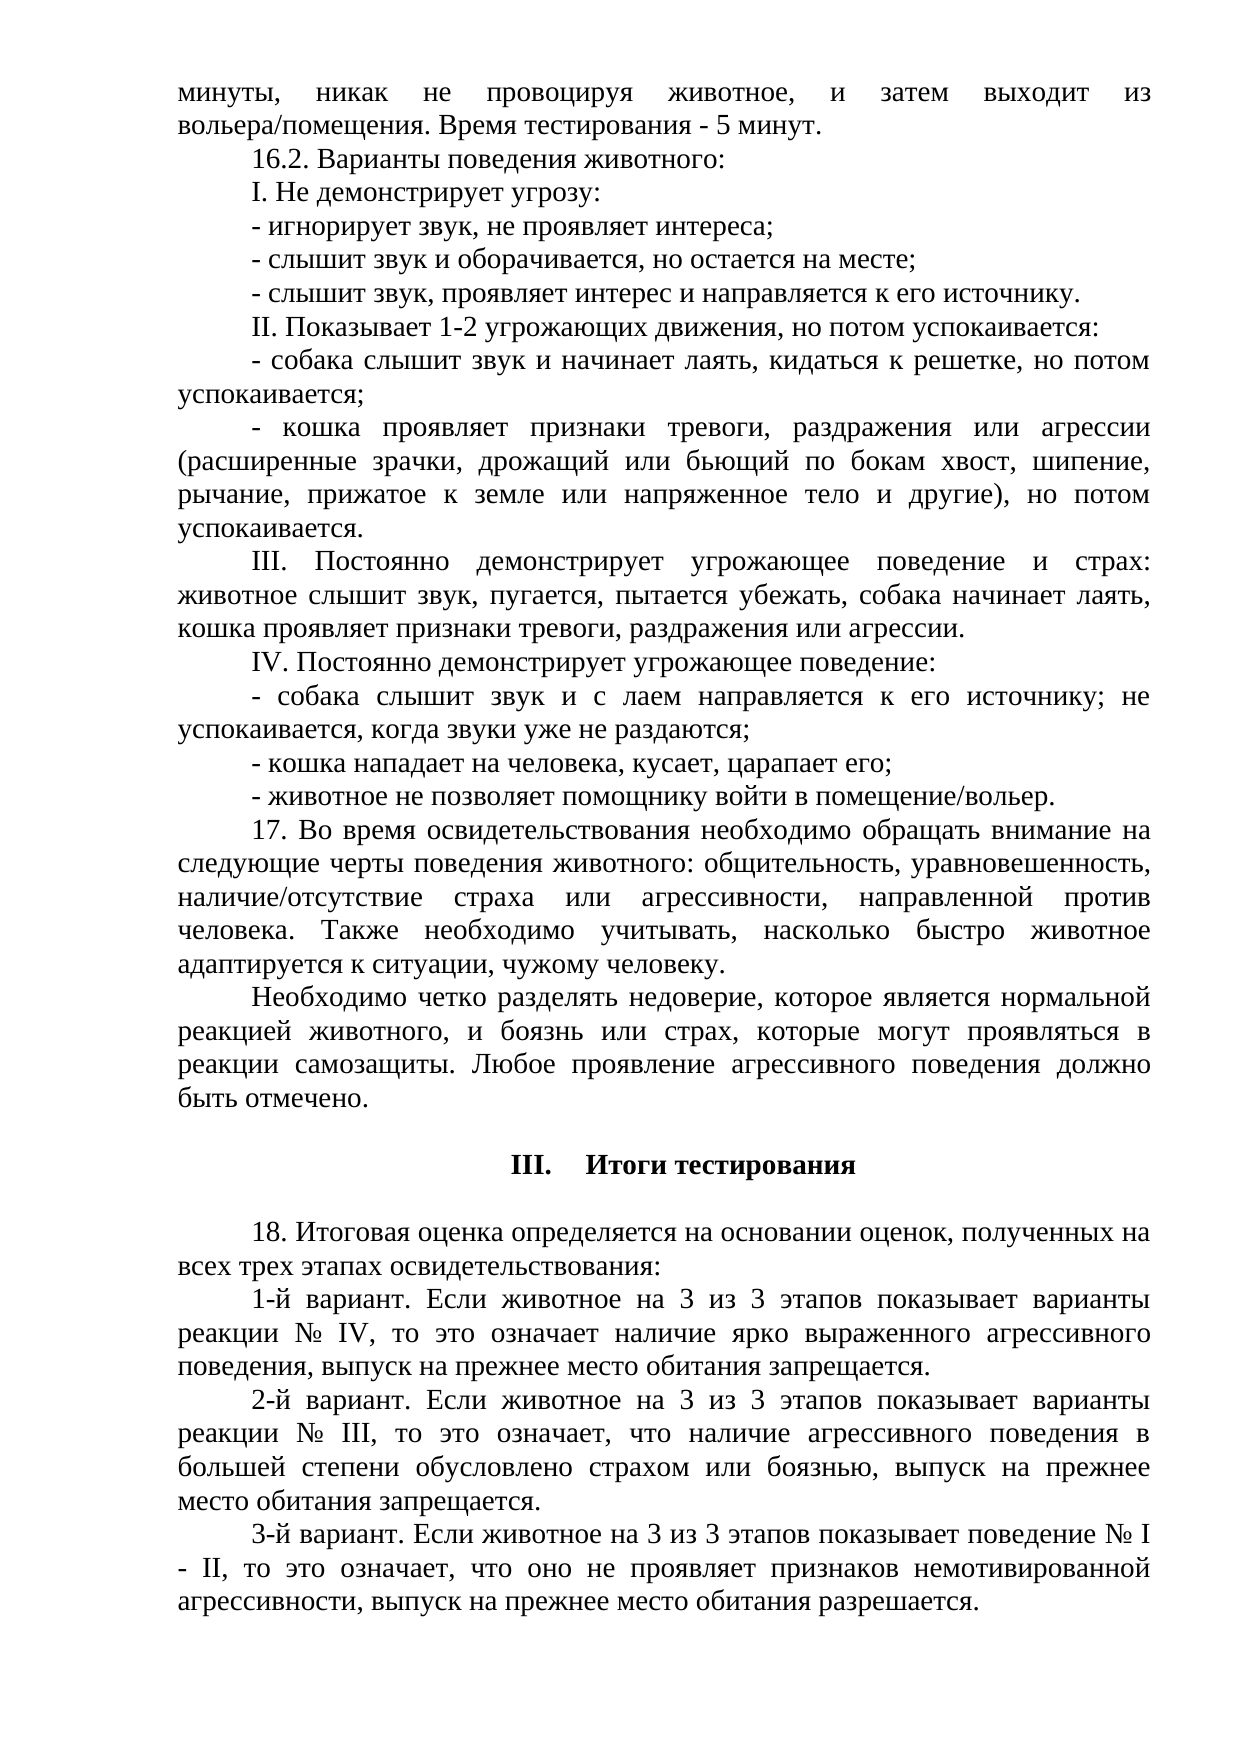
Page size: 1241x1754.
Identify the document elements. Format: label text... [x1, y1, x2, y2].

text - кошка проявляет признаки тревоги, раздражения или агрессии (расширенные зрачки, дрожащий или бьющий по бокам хвост, шипение, рычание, прижатое к земле или напряженное тело и другие), но потом успокаивается. [177, 409, 1152, 543]
text IV. Постоянно демонстрирует угрожающее поведение: [177, 644, 1152, 678]
text 3-й вариант. Если животное на 3 из 3 этапов показывает поведение № I - II, то это означает, что оно не проявляет признаков немотивированной агрессивности, выпуск на прежнее место обитания разрешается. [177, 1516, 1152, 1617]
text III. Постоянно демонстрирует угрожающее поведение и страх: животное слышит звук, пугается, пытается убежать, собака начинает лаять, кошка проявляет признаки тревоги, раздражения или агрессии. [177, 543, 1152, 644]
text 17. Во время освидетельствования необходимо обращать внимание на следующие черты поведения животного: общительность, уравновешенность, наличие/отсутствие страха или агрессивности, направленной против человека. Также необходимо учитывать, насколько быстро животное адаптируется к ситуации, чужому человеку. [177, 812, 1152, 979]
list Итоги тестирования [215, 1147, 1152, 1181]
text Необходимо четко разделять недоверие, которое является нормальной реакцией животного, и боязнь или страх, которые могут проявляться в реакции самозащиты. Любое проявление агрессивного поведения должно быть отмечено. [177, 979, 1152, 1114]
text - собака слышит звук и с лаем направляется к его источнику; не успокаивается, когда звуки уже не раздаются; [177, 678, 1152, 745]
text - собака слышит звук и начинает лаять, кидаться к решетке, но потом успокаивается; [177, 342, 1152, 409]
text - игнорирует звук, не проявляет интереса; [177, 208, 1152, 242]
text 2-й вариант. Если животное на 3 из 3 этапов показывает варианты реакции № III, то это означает, что наличие агрессивного поведения в большей степени обусловлено страхом или боязнью, выпуск на прежнее место обитания запрещается. [177, 1382, 1152, 1516]
text - кошка нападает на человека, кусает, царапает его; [177, 745, 1152, 778]
text - слышит звук и оборачивается, но остается на месте; [177, 242, 1152, 275]
text 1-й вариант. Если животное на 3 из 3 этапов показывает варианты реакции № IV, то это означает наличие ярко выраженного агрессивного поведения, выпуск на прежнее место обитания запрещается. [177, 1281, 1152, 1382]
text I. Не демонстрирует угрозу: [177, 174, 1152, 208]
text - животное не позволяет помощнику войти в помещение/вольер. [177, 778, 1152, 812]
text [177, 74, 1152, 141]
text II. Показывает 1-2 угрожающих движения, но потом успокаивается: [177, 309, 1152, 342]
text 16.2. Варианты поведения животного: [177, 141, 1152, 174]
text 18. Итоговая оценка определяется на основании оценок, полученных на всех трех этапах освидетельствования: [177, 1214, 1152, 1281]
text - слышит звук, проявляет интерес и направляется к его источнику. [177, 275, 1152, 309]
